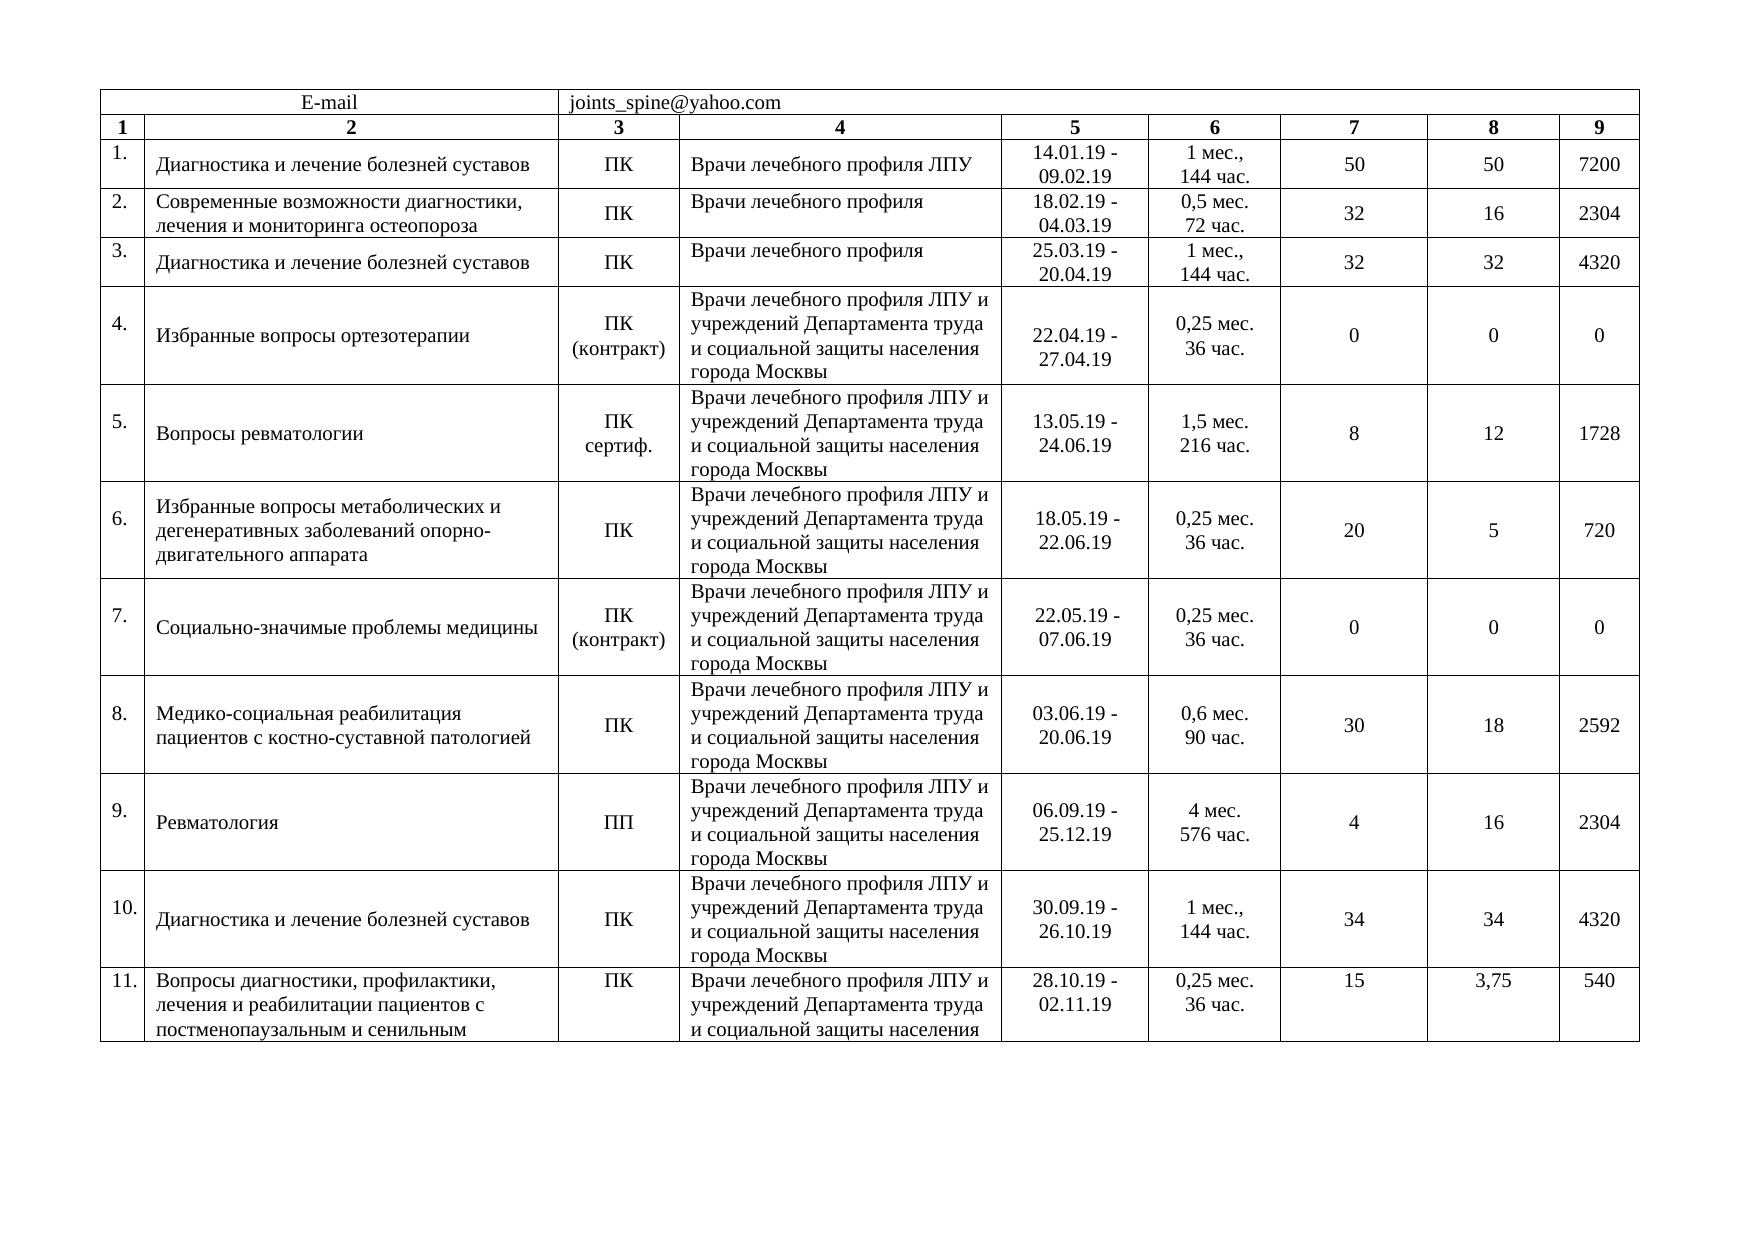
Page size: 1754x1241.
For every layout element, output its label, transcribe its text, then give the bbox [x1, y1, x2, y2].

table_cell Врачи лечебного профиля ЛПУ и учреждений Департамента труда и социальной защиты населения города Москвы [680, 287, 1001, 383]
table_cell 0 [1428, 287, 1559, 383]
table_cell 0 [1281, 287, 1427, 383]
table_cell ПК [559, 140, 679, 188]
table_cell Врачи лечебного профиля ЛПУ и учреждений Департамента труда и социальной защиты населения города Москвы [680, 871, 1001, 967]
table_cell 0 [1560, 287, 1639, 383]
table_cell Диагностика и лечение болезней суставов [145, 871, 558, 967]
table_cell Врачи лечебного профиля ЛПУ и учреждений Департамента труда и социальной защиты населения города Москвы [680, 676, 1001, 773]
table_cell 20 [1281, 482, 1427, 578]
table_cell 0,25 мес. 36 час. [1149, 579, 1280, 675]
table_cell 5 [1428, 482, 1559, 578]
table_cell 30.09.19 - 26.10.19 [1002, 871, 1148, 967]
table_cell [145, 968, 558, 1041]
table_cell ПК [559, 238, 679, 286]
table_cell 32 [1428, 238, 1559, 286]
table_cell ПК сертиф. [559, 385, 679, 481]
table_cell 1 [101, 115, 144, 139]
table_cell ПК [559, 482, 679, 578]
table_cell 720 [1560, 482, 1639, 578]
table_cell 1,5 мес. 216 час. [1149, 385, 1280, 481]
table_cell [680, 968, 1001, 1041]
table_cell 0,25 мес. 36 час. [1149, 482, 1280, 578]
table_cell 8 [1428, 115, 1559, 139]
table_cell ПК [559, 189, 679, 237]
table_cell 13.05.19 - 24.06.19 [1002, 385, 1148, 481]
table_cell 1 мес., 144 час. [1149, 238, 1280, 286]
table_cell 50 [1428, 140, 1559, 188]
table_cell joints_spine@yahoo.com [559, 90, 1639, 114]
table_cell Ревматология [145, 774, 558, 870]
table_cell 2304 [1560, 774, 1639, 870]
table_cell 25.03.19 - 20.04.19 [1002, 238, 1148, 286]
table_cell 22.05.19 - 07.06.19 [1002, 579, 1148, 675]
table_cell 1 мес., 144 час. [1149, 140, 1280, 188]
table_cell 0,6 мес. 90 час. [1149, 676, 1280, 773]
table_cell [101, 189, 144, 237]
table_cell 50 [1281, 140, 1427, 188]
table_cell 4 [680, 115, 1001, 139]
table_cell Врачи лечебного профиля ЛПУ и учреждений Департамента труда и социальной защиты населения города Москвы [680, 579, 1001, 675]
table_cell 16 [1428, 189, 1559, 237]
table_cell 32 [1281, 189, 1427, 237]
table_cell [101, 385, 144, 481]
table_cell [101, 774, 144, 870]
table_cell Вопросы ревматологии [145, 385, 558, 481]
table_cell [101, 579, 144, 675]
table_cell [101, 968, 144, 1041]
table_cell 06.09.19 - 25.12.19 [1002, 774, 1148, 870]
table_cell Врачи лечебного профиля [680, 189, 1001, 237]
table_cell 2 [145, 115, 558, 139]
table_cell [101, 676, 144, 773]
table_cell 1728 [1560, 385, 1639, 481]
table_cell 6 [1149, 115, 1280, 139]
table_cell 0,25 мес. 36 час. [1149, 968, 1280, 1041]
table_cell Диагностика и лечение болезней суставов [145, 238, 558, 286]
table_cell 16 [1428, 774, 1559, 870]
table_cell 32 [1281, 238, 1427, 286]
table_cell 9 [1560, 115, 1639, 139]
table_cell 3 [559, 115, 679, 139]
table_cell Врачи лечебного профиля ЛПУ [680, 140, 1001, 188]
table_cell ПК (контракт) [559, 579, 679, 675]
table_cell [101, 287, 144, 383]
table_cell 8 [1281, 385, 1427, 481]
table_cell 7 [1281, 115, 1427, 139]
table_cell Социально-значимые проблемы медицины [145, 579, 558, 675]
table_cell 12 [1428, 385, 1559, 481]
table_cell Врачи лечебного профиля ЛПУ и учреждений Департамента труда и социальной защиты населения города Москвы [680, 482, 1001, 578]
table_cell Избранные вопросы ортезотерапии [145, 287, 558, 383]
table_cell 0,25 мес. 36 час. [1149, 287, 1280, 383]
table_cell ПК (контракт) [559, 287, 679, 383]
table_cell [101, 140, 144, 188]
table_cell [101, 238, 144, 286]
table_cell 3,75 [1428, 968, 1559, 1041]
table_cell 4 мес. 576 час. [1149, 774, 1280, 870]
table_cell 2304 [1560, 189, 1639, 237]
table_cell 18.05.19 - 22.06.19 [1002, 482, 1148, 578]
table_cell 7200 [1560, 140, 1639, 188]
table_cell 0,5 мес. 72 час. [1149, 189, 1280, 237]
table_cell Врачи лечебного профиля ЛПУ и учреждений Департамента труда и социальной защиты населения города Москвы [680, 774, 1001, 870]
table_cell 0 [1281, 579, 1427, 675]
table_cell Современные возможности диагностики, лечения и мониторинга остеопороза [145, 189, 558, 237]
table_cell 1 мес., 144 час. [1149, 871, 1280, 967]
table_cell Избранные вопросы метаболических и дегенеративных заболеваний опорно-двигательного аппарата [145, 482, 558, 578]
table_cell 34 [1281, 871, 1427, 967]
table_cell 28.10.19 - 02.11.19 [1002, 968, 1148, 1041]
table_cell 22.04.19 - 27.04.19 [1002, 287, 1148, 383]
table_cell Диагностика и лечение болезней суставов [145, 140, 558, 188]
table_cell 18 [1428, 676, 1559, 773]
table_cell 4320 [1560, 238, 1639, 286]
table_cell 5 [1002, 115, 1148, 139]
table_cell Врачи лечебного профиля [680, 238, 1001, 286]
table_cell 4 [1281, 774, 1427, 870]
table_cell 540 [1560, 968, 1639, 1041]
table_cell 14.01.19 - 09.02.19 [1002, 140, 1148, 188]
table_cell 4320 [1560, 871, 1639, 967]
table_cell 15 [1281, 968, 1427, 1041]
table_cell ПК [559, 676, 679, 773]
table_cell 34 [1428, 871, 1559, 967]
table_cell ПК [559, 968, 679, 1041]
table_cell 2592 [1560, 676, 1639, 773]
table_cell E-mail [101, 90, 558, 114]
table_cell 30 [1281, 676, 1427, 773]
table_cell ПП [559, 774, 679, 870]
table_cell Врачи лечебного профиля ЛПУ и учреждений Департамента труда и социальной защиты населения города Москвы [680, 385, 1001, 481]
table_cell Медико-социальная реабилитация пациентов с костно-суставной патологией [145, 676, 558, 773]
table_cell 0 [1560, 579, 1639, 675]
table_cell 18.02.19 - 04.03.19 [1002, 189, 1148, 237]
table_cell 03.06.19 - 20.06.19 [1002, 676, 1148, 773]
table_cell [101, 871, 144, 967]
table_cell 0 [1428, 579, 1559, 675]
table_cell ПК [559, 871, 679, 967]
table_cell [101, 482, 144, 578]
